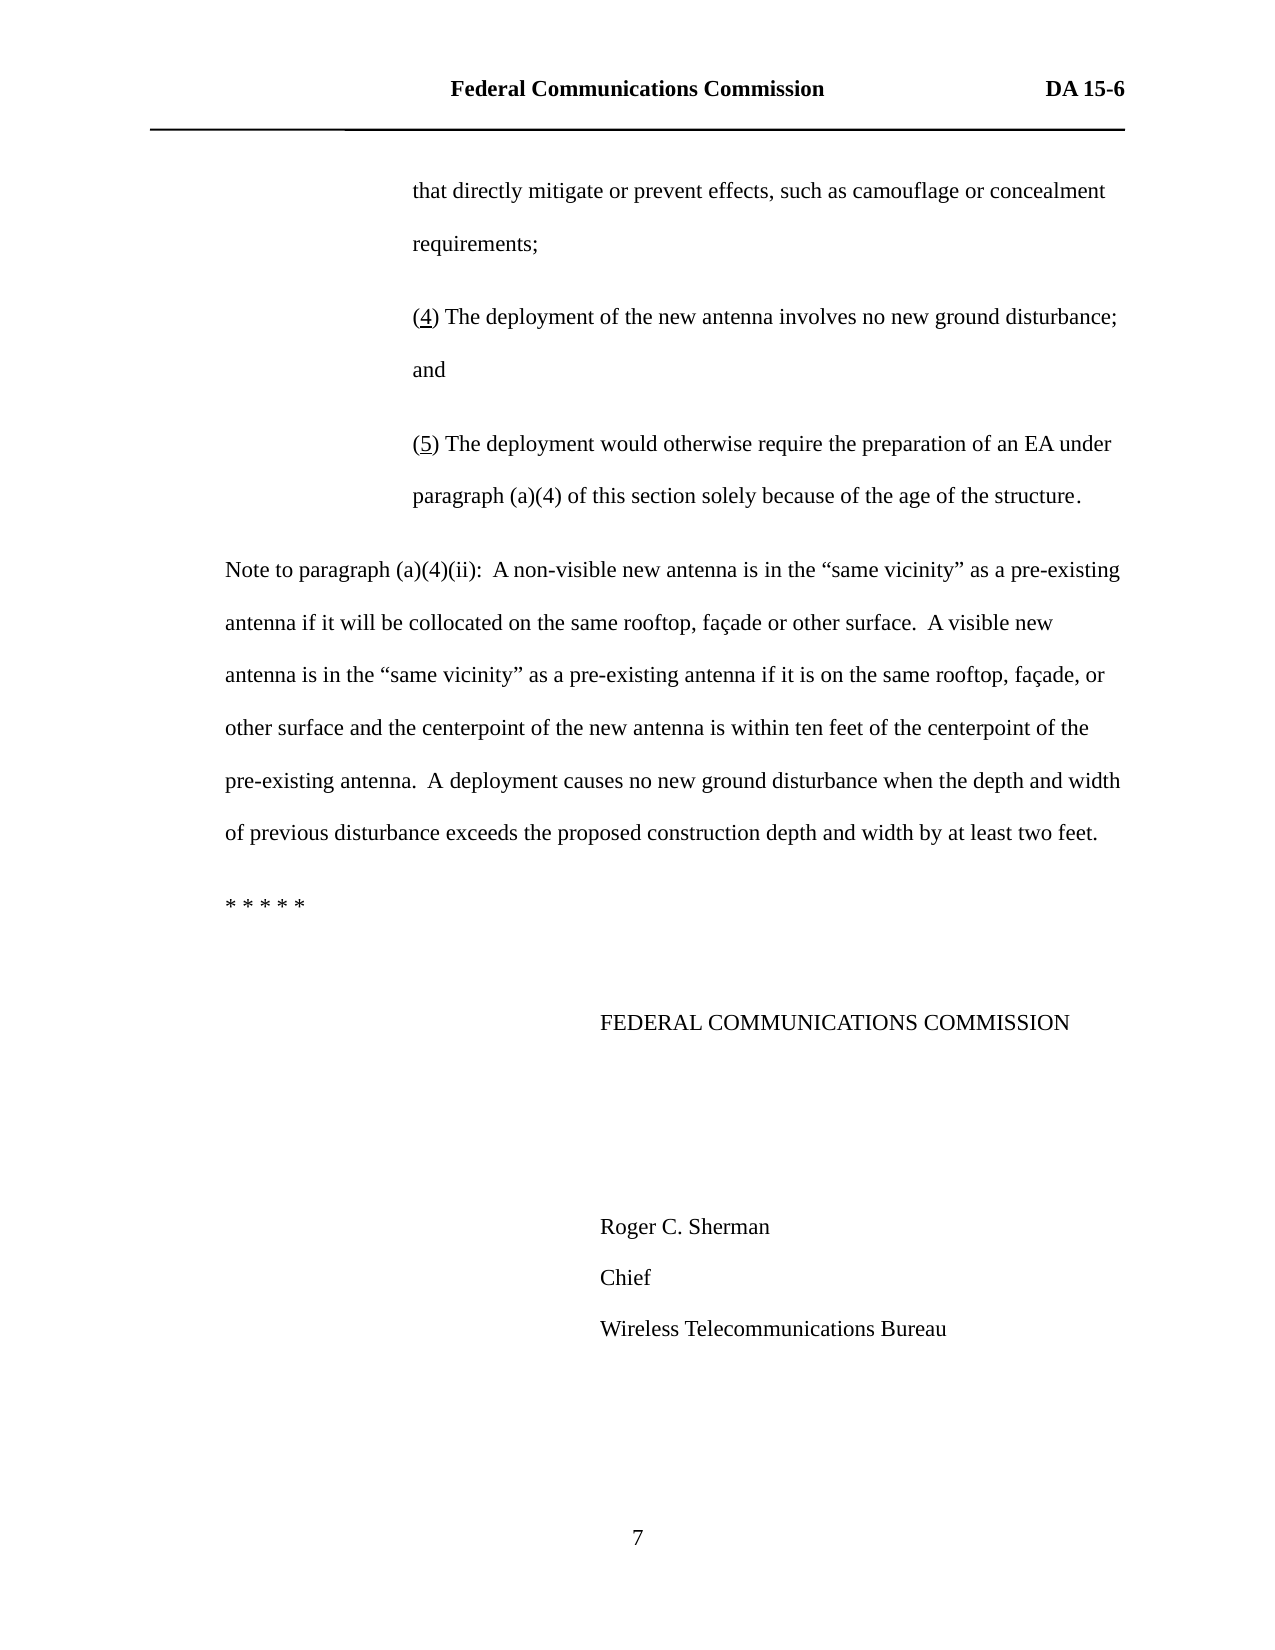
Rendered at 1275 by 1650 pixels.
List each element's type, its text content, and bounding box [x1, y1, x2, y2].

text (5) The deployment would otherwise require the preparation of an EA under paragraph (a)(4) of this section solely because of the age of the structure. [412, 429, 1125, 509]
text Chief [600, 1264, 1125, 1291]
text FEDERAL COMMUNICATIONS COMMISSION [600, 1009, 1125, 1036]
text Wireless Telecommunications Bureau [600, 1315, 1125, 1342]
text * * * * * [225, 893, 1125, 919]
text Note to paragraph (a)(4)(ii): A non-visible new antenna is in the “same vicinity” as a pre-existing antenna if it will be collocated on the same rooftop, façade or other surface. A visible new antenna is in the “same vicinity” as a pre-existing antenna if it is on the same rooftop, façade, or other surface and the centerpoint of the new antenna is within ten feet of the centerpoint of the pre-existing antenna. A deployment causes no new ground disturbance when the depth and width of previous disturbance exceeds the proposed construction depth and width by at least two feet. [225, 556, 1125, 846]
text Roger C. Sherman [600, 1213, 1125, 1240]
text (4) The deployment of the new antenna involves no new ground disturbance; and [412, 303, 1125, 382]
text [412, 177, 1125, 256]
